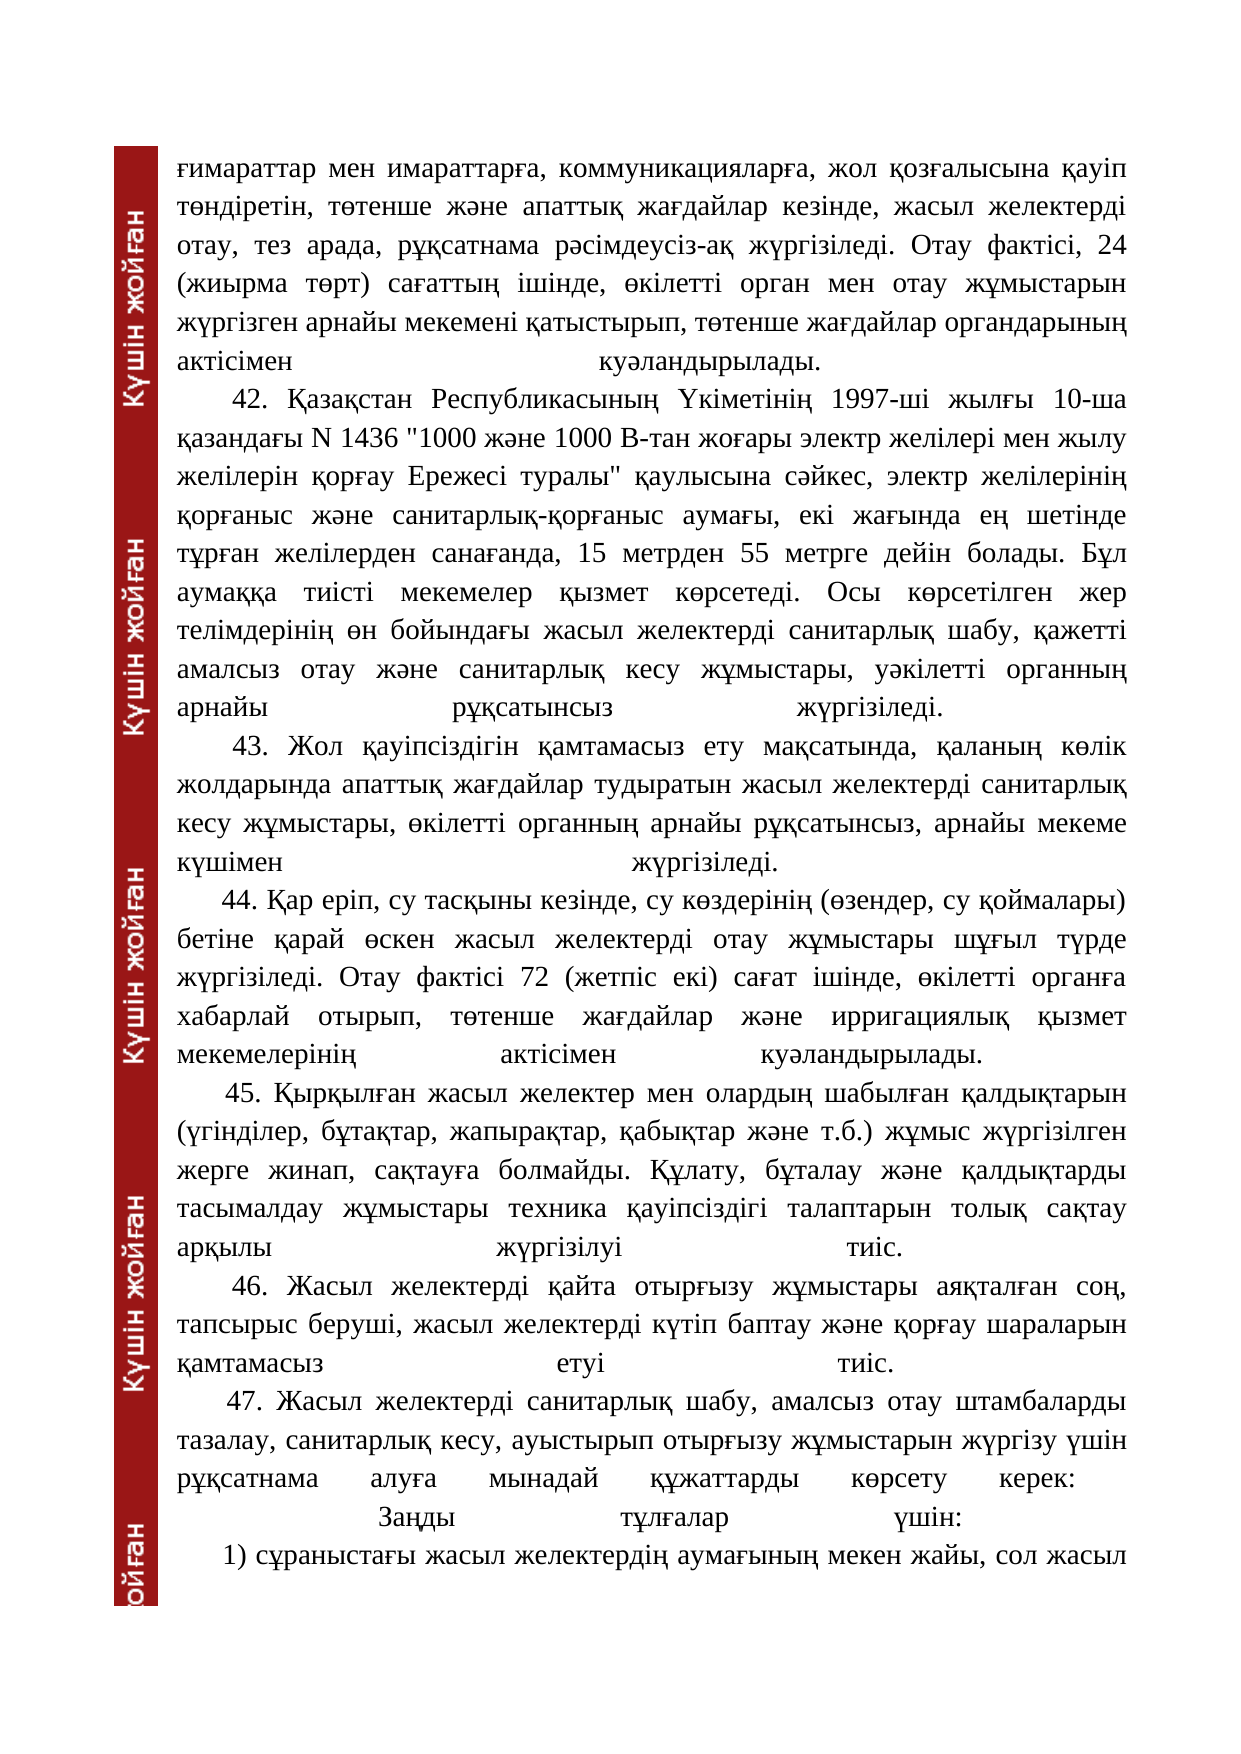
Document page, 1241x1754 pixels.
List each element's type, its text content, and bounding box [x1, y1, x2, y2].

picture [114, 1571, 158, 1606]
picture [114, 146, 158, 150]
